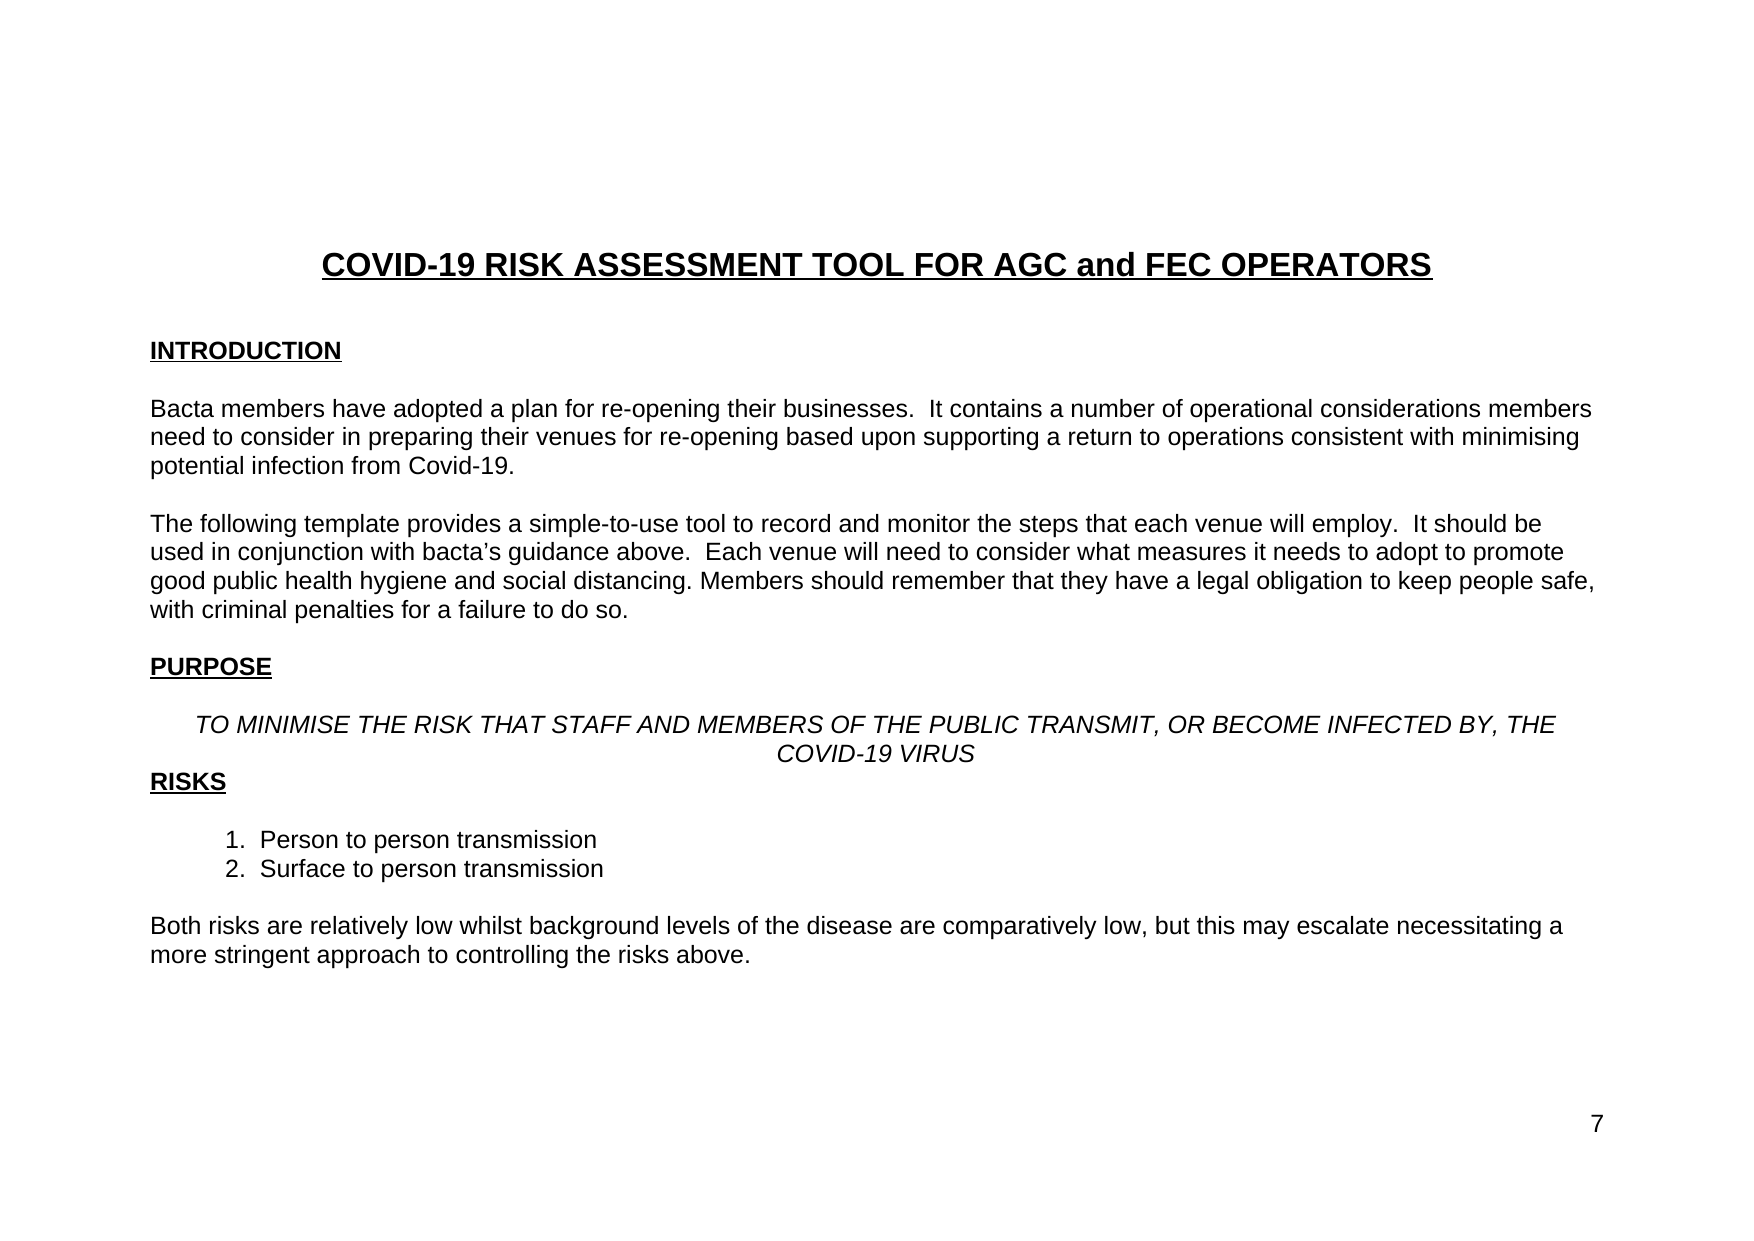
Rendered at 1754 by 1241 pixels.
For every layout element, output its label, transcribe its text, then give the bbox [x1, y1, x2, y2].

text COVID-19 RISK ASSESSMENT TOOL FOR AGC and FEC OPERATORS [150, 245, 1604, 283]
text 2. Surface to person transmission [225, 854, 1604, 882]
text The following template provides a simple-to-use tool to record and monitor the steps that each venue will employ. It should be used in conjunction with bacta’s guidance above. Each venue will need to consider what measures it needs to adopt to promote good public health hygiene and social distancing. Members should remember that they have a legal obligation to keep people safe, with criminal penalties for a failure to do so. [150, 509, 1604, 624]
text Bacta members have adopted a plan for re-opening their businesses. It contains a number of operational considerations members need to consider in preparing their venues for re-opening based upon supporting a return to operations consistent with minimising potential infection from Covid-19. [150, 394, 1604, 480]
text TO MINIMISE THE RISK THAT STAFF AND MEMBERS OF THE PUBLIC TRANSMIT, OR BECOME INFECTED BY, THE COVID-19 VIRUS [150, 710, 1604, 767]
text PURPOSE [150, 652, 1604, 681]
text Both risks are relatively low whilst background levels of the disease are comparatively low, but this may escalate necessitating a more stringent approach to controlling the risks above. [150, 911, 1604, 969]
text INTRODUCTION [150, 336, 1604, 365]
text 1. Person to person transmission [225, 825, 1604, 854]
text RISKS [150, 767, 1604, 796]
